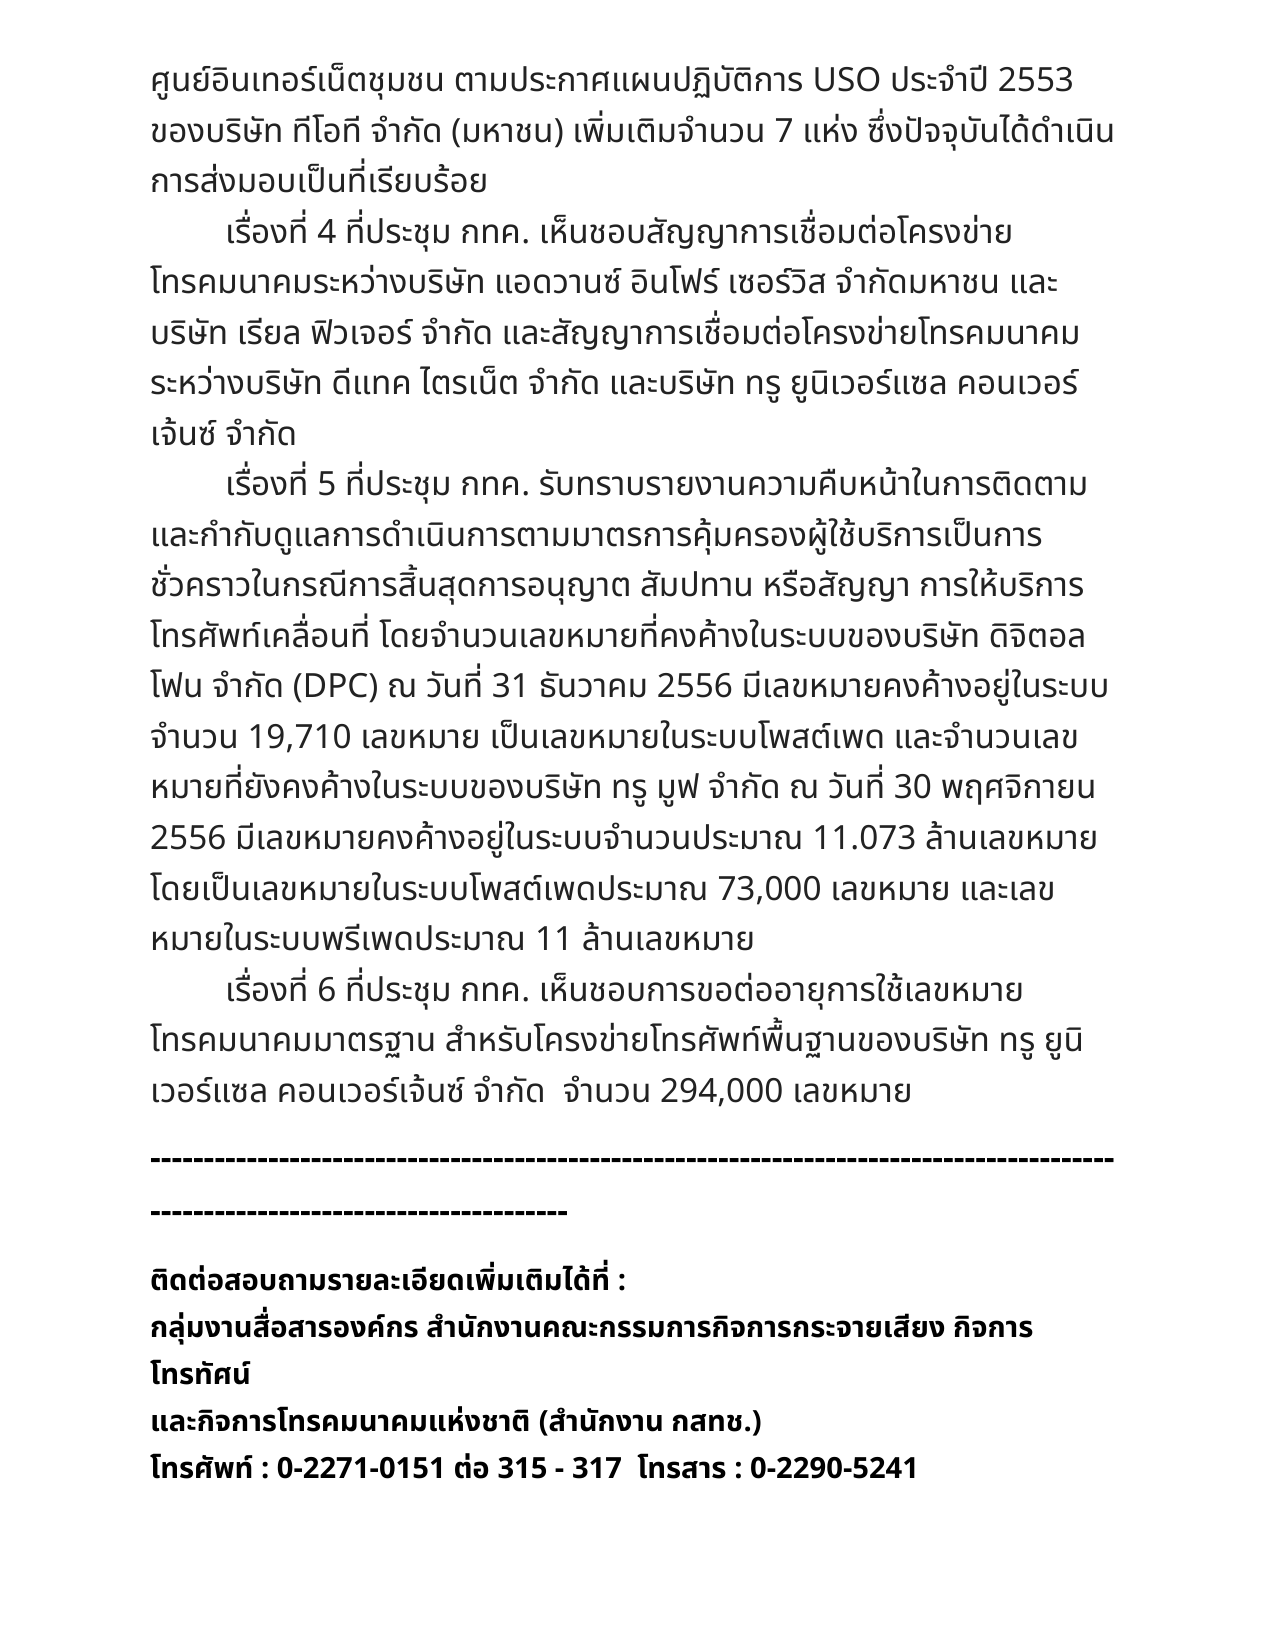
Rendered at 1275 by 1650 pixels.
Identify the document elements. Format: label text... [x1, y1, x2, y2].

text เรื่องที่ 6 ที่ประชุม กทค. เห็นชอบการขอต่ออายุการใช้เลขหมายโทรคมนาคมมาตรฐาน สำหรับโครงข่ายโทรศัพท์พื้นฐานของบริษัท ทรู ยูนิเวอร์แซล คอนเวอร์เจ้นซ์ จำกัด จำนวน 294,000 เลขหมาย [150, 966, 1125, 1117]
text และกิจการโทรคมนาคมแห่งชาติ (สำนักงาน กสทช.) [150, 1401, 1125, 1448]
text กลุ่มงานสื่อสารองค์กร สำนักงานคณะกรรมการกิจการกระจายเสียง กิจการโทรทัศน์ [150, 1306, 1125, 1401]
text โทรศัพท์ : 0-2271-0151 ต่อ 315 - 317 โทรสาร : 0-2290-5241 [150, 1448, 1125, 1492]
text เรื่องที่ 5 ที่ประชุม กทค. รับทราบรายงานความคืบหน้าในการติดตามและกำกับดูแลการดำเนินการตามมาตรการคุ้มครองผู้ใช้บริการเป็นการชั่วคราวในกรณีการสิ้นสุดการอนุญาต สัมปทาน หรือสัญญา การให้บริการโทรศัพท์เคลื่อนที่ โดยจำนวนเลขหมายที่คงค้างในระบบของบริษัท ดิจิตอลโฟน จำกัด (DPC) ณ วันที่ 31 ธันวาคม 2556 มีเลขหมายคงค้างอยู่ในระบบจำนวน 19,710 เลขหมาย เป็นเลขหมายในระบบโพสต์เพด และจำนวนเลขหมายที่ยังคงค้างในระบบของบริษัท ทรู มูฟ จำกัด ณ วันที่ 30 พฤศจิกายน 2556 มีเลขหมายคงค้างอยู่ในระบบจำนวนประมาณ 11.073 ล้านเลขหมาย โดยเป็นเลขหมายในระบบโพสต์เพดประมาณ 73,000 เลขหมาย และเลขหมายในระบบพรีเพดประมาณ 11 ล้านเลขหมาย [150, 460, 1125, 966]
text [150, 56, 1125, 208]
text ติดต่อสอบถามรายละเอียดเพิ่มเติมได้ที่ : [150, 1259, 1125, 1306]
text เรื่องที่ 4 ที่ประชุม กทค. เห็นชอบสัญญาการเชื่อมต่อโครงข่ายโทรคมนาคมระหว่างบริษัท แอดวานซ์ อินโฟร์ เซอร์วิส จำกัดมหาชน และบริษัท เรียล ฟิวเจอร์ จำกัด และสัญญาการเชื่อมต่อโครงข่ายโทรคมนาคมระหว่างบริษัท ดีแทค ไตรเน็ต จำกัด และบริษัท ทรู ยูนิเวอร์แซล คอนเวอร์เจ้นซ์ จำกัด [150, 208, 1125, 460]
text --------------------------------------------------------------------------------------------------------------------------------- [150, 1134, 1125, 1232]
